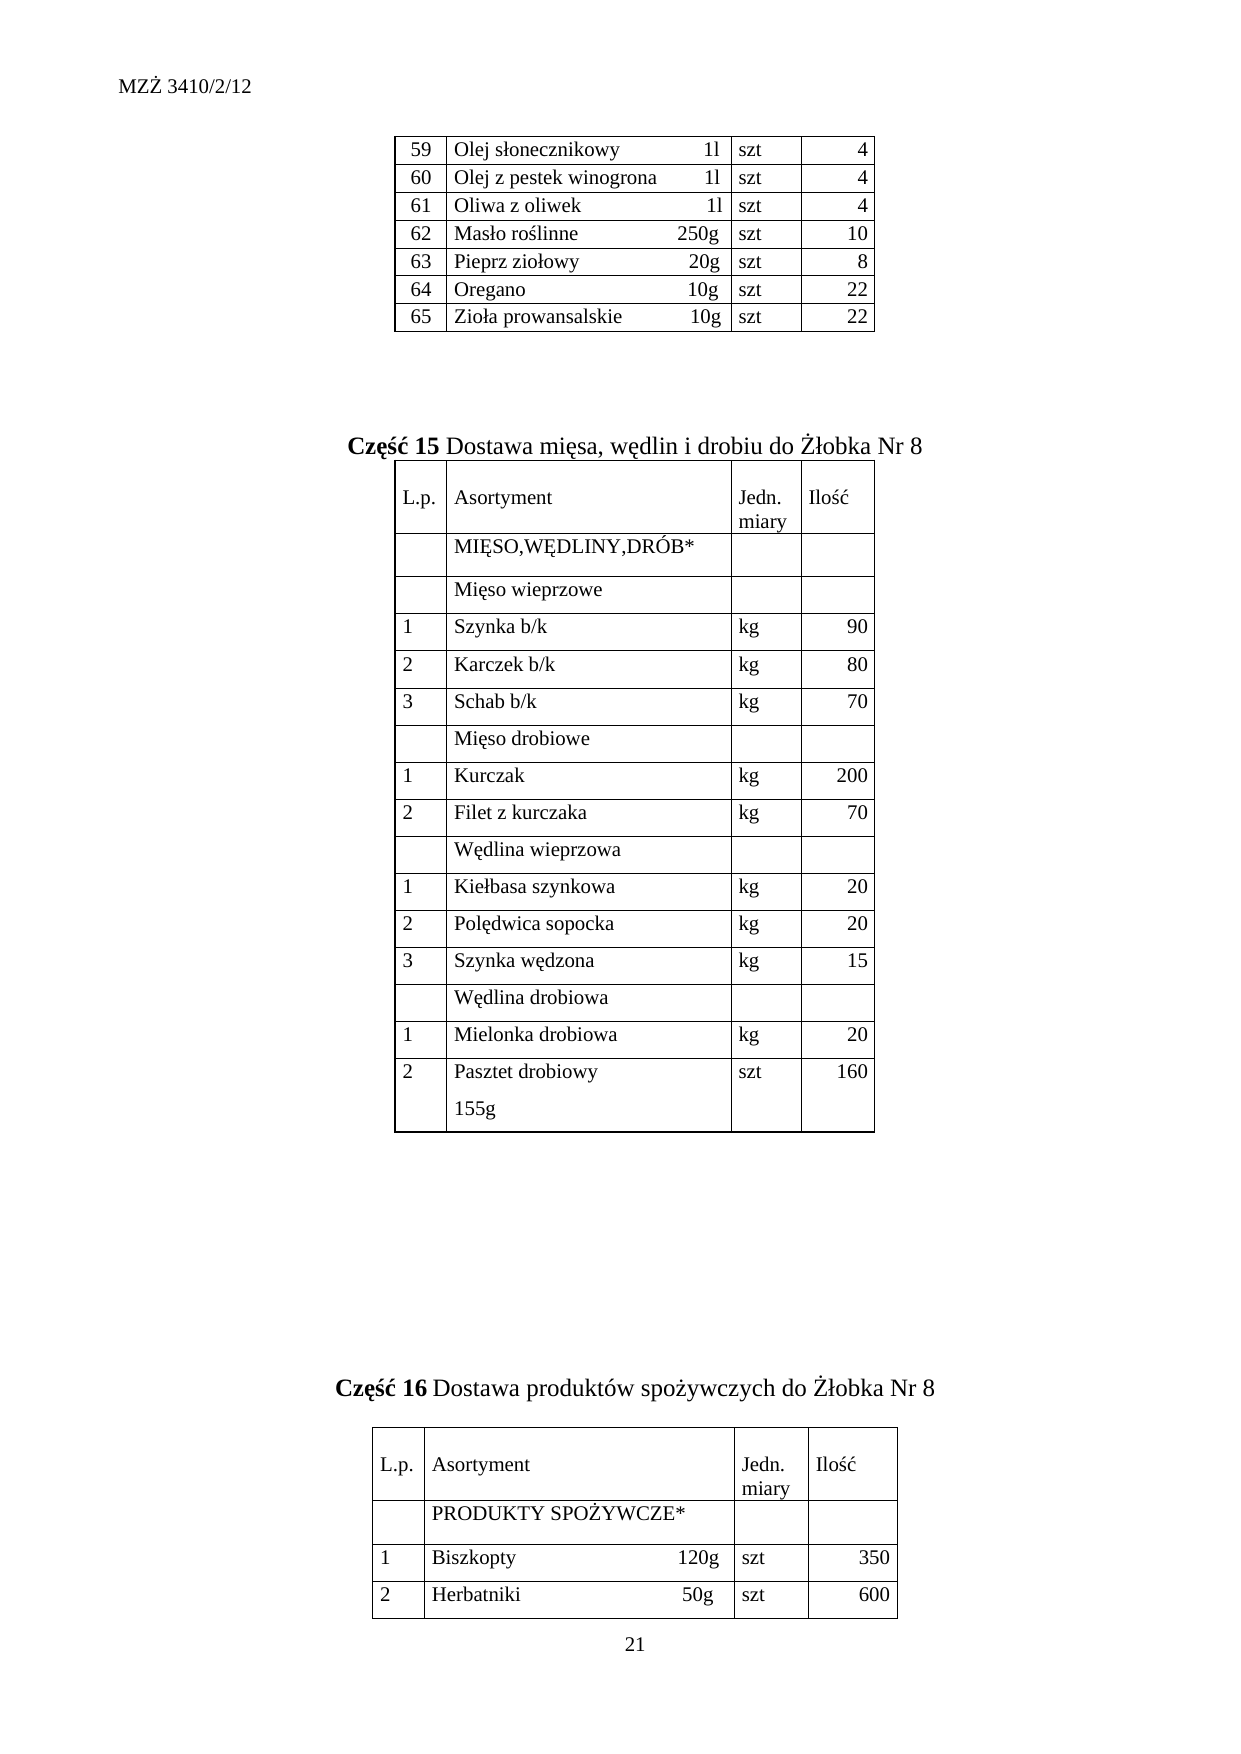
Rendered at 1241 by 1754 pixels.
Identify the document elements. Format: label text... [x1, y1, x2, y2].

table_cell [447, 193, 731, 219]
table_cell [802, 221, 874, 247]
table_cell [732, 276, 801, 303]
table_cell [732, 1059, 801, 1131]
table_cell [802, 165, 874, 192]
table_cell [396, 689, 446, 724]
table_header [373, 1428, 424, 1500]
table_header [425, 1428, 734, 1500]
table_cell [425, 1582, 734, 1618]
text Część 15 Dostawa mięsa, wędlin i drobiu do Żłobka Nr 8 [118, 431, 1152, 459]
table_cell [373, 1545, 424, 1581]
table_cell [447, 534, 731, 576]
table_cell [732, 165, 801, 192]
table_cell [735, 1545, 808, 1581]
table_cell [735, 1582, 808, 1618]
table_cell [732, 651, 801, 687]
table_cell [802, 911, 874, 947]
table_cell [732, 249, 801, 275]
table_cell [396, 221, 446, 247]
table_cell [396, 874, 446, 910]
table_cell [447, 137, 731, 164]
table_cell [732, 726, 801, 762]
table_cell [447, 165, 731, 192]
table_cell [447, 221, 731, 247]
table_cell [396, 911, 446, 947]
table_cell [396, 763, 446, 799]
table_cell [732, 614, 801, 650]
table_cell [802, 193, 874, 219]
text Część 16 Dostawa produktów spożywczych do Żłobka Nr 8 [118, 1373, 1152, 1402]
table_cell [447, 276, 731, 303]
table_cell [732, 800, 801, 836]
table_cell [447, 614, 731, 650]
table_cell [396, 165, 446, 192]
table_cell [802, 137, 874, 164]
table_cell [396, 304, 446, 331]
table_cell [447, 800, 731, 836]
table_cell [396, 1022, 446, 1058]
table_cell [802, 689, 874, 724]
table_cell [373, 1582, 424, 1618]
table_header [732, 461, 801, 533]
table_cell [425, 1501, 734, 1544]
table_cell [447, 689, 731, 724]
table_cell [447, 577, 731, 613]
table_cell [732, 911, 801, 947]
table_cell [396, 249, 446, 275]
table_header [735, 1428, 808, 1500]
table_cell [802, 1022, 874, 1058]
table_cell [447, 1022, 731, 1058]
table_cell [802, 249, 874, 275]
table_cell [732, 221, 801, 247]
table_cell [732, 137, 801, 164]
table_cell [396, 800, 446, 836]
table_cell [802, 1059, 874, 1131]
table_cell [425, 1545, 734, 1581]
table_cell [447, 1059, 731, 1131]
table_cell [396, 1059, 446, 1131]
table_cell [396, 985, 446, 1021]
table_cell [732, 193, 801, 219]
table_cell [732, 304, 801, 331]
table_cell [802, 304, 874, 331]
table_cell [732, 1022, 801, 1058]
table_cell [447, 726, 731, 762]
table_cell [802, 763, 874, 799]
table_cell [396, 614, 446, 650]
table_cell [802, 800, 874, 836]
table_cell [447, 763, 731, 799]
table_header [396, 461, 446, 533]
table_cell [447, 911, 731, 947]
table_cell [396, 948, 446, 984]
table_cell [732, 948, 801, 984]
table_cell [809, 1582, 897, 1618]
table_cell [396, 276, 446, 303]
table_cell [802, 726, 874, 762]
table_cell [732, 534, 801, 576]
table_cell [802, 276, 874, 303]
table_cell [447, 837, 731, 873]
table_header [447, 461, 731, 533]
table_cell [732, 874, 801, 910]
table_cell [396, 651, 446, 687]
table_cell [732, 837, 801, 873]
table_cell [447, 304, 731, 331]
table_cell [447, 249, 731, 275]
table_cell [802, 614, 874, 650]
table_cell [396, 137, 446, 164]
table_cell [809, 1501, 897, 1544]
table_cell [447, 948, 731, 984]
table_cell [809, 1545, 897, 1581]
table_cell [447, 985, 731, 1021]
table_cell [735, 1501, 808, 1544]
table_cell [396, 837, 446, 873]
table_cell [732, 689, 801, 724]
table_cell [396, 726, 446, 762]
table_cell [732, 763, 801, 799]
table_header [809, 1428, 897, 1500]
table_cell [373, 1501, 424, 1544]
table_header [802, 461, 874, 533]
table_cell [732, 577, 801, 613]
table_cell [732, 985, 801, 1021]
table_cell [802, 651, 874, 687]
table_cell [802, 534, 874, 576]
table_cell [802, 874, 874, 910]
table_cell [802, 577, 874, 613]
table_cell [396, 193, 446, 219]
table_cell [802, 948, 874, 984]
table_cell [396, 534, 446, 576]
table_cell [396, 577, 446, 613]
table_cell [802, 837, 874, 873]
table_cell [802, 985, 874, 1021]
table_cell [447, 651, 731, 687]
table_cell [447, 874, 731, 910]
